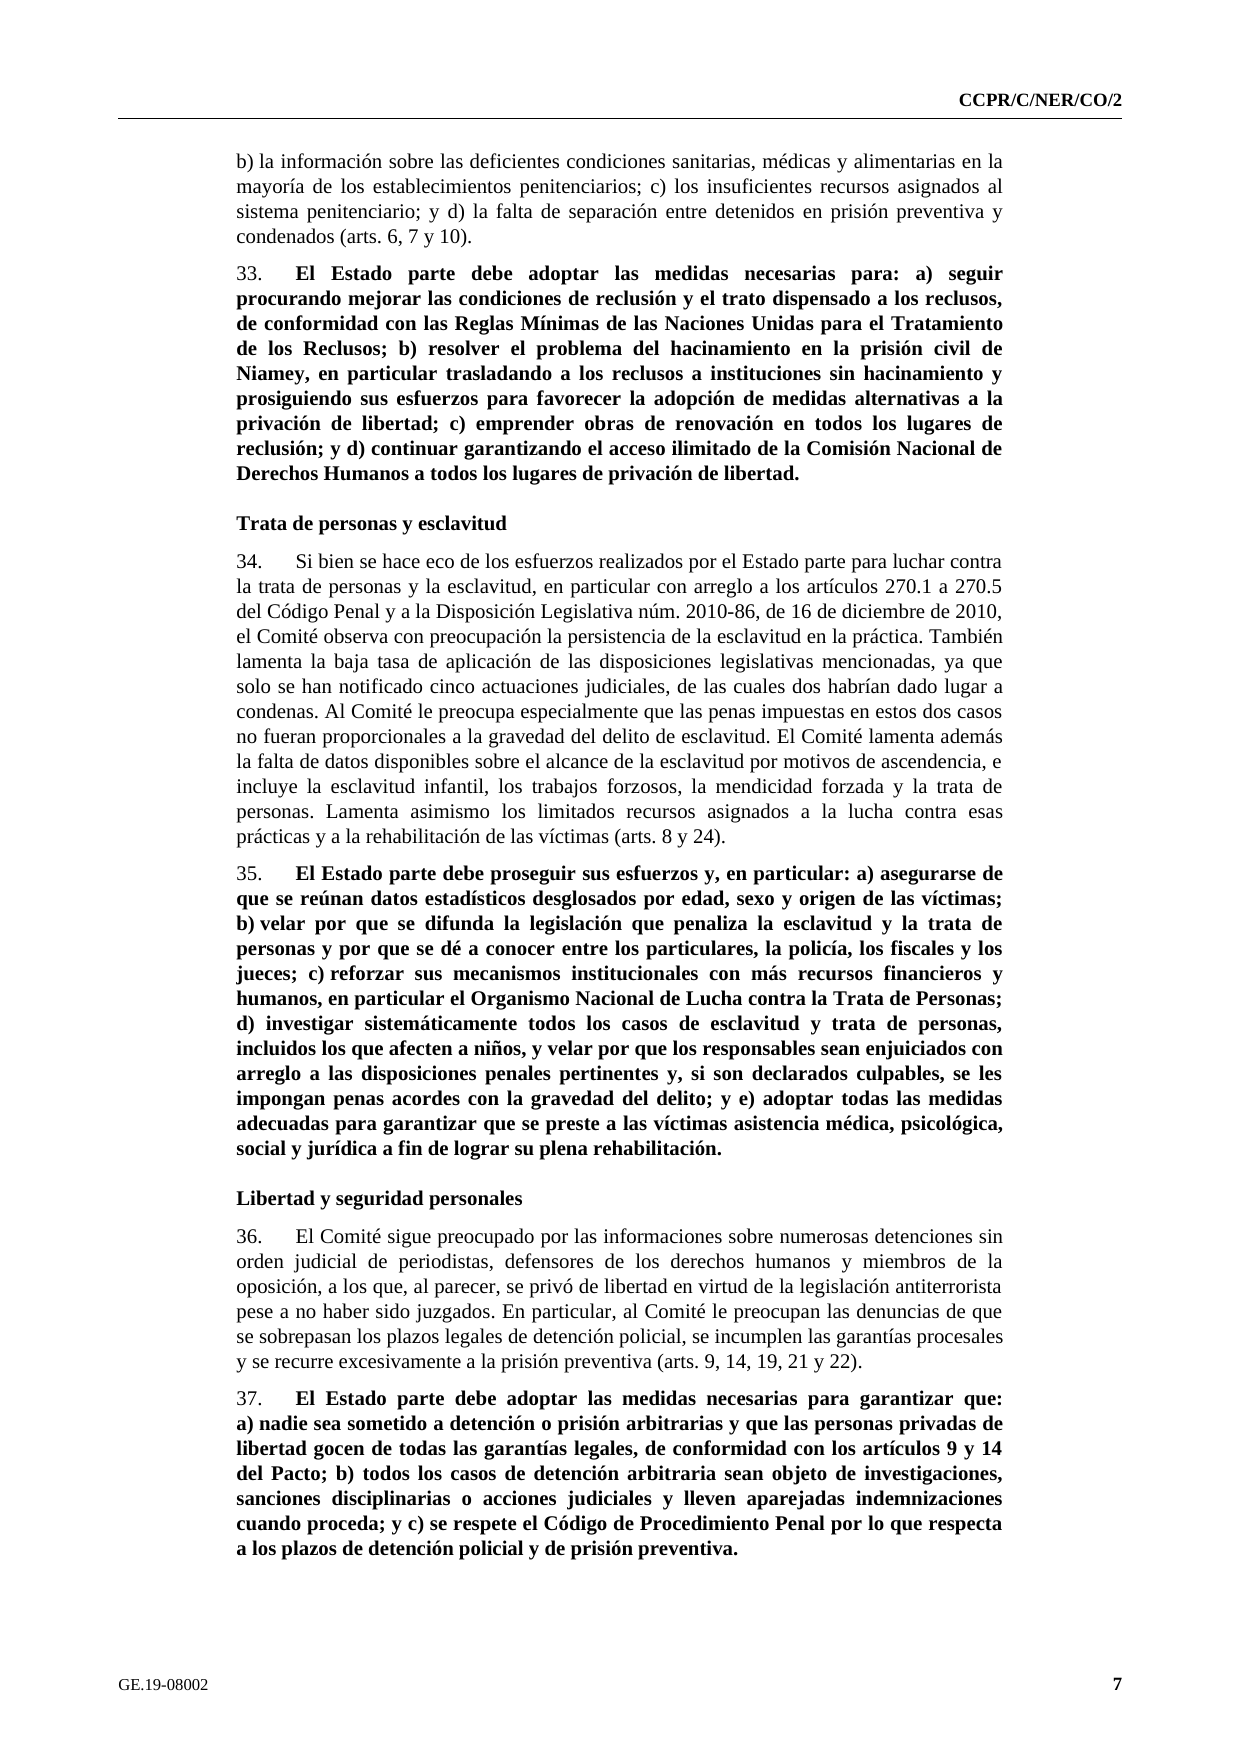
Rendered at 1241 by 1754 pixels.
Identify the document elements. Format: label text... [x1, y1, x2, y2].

text 35. El Estado parte debe proseguir sus esfuerzos y, en particular: a) asegurarse de que se reúnan datos estadísticos desglosados por edad, sexo y origen de las víctimas; b) velar por que se difunda la legislación que penaliza la esclavitud y la trata de personas y por que se dé a conocer entre los particulares, la policía, los fiscales y los jueces; c) reforzar sus mecanismos institucionales con más recursos financieros y humanos, en particular el Organismo Nacional de Lucha contra la Trata de Personas; d) investigar sistemáticamente todos los casos de esclavitud y trata de personas, incluidos los que afecten a niños, y velar por que los responsables sean enjuiciados con arreglo a las disposiciones penales pertinentes y, si son declarados culpables, se les impongan penas acordes con la gravedad del delito; y e) adoptar todas las medidas adecuadas para garantizar que se preste a las víctimas asistencia médica, psicológica, social y jurídica a fin de lograr su plena rehabilitación. [236, 860, 1004, 1160]
text Trata de personas y esclavitud [118, 510, 1004, 535]
text 34. Si bien se hace eco de los esfuerzos realizados por el Estado parte para luchar contra la trata de personas y la esclavitud, en particular con arreglo a los artículos 270.1 a 270.5 del Código Penal y a la Disposición Legislativa núm. 2010-86, de 16 de diciembre de 2010, el Comité observa con preocupación la persistencia de la esclavitud en la práctica. También lamenta la baja tasa de aplicación de las disposiciones legislativas mencionadas, ya que solo se han notificado cinco actuaciones judiciales, de las cuales dos habrían dado lugar a condenas. Al Comité le preocupa especialmente que las penas impuestas en estos dos casos no fueran proporcionales a la gravedad del delito de esclavitud. El Comité lamenta además la falta de datos disponibles sobre el alcance de la esclavitud por motivos de ascendencia, e incluye la esclavitud infantil, los trabajos forzosos, la mendicidad forzada y la trata de personas. Lamenta asimismo los limitados recursos asignados a la lucha contra esas prácticas y a la rehabilitación de las víctimas (arts. 8 y 24). [236, 548, 1004, 848]
text 36. El Comité sigue preocupado por las informaciones sobre numerosas detenciones sin orden judicial de periodistas, defensores de los derechos humanos y miembros de la oposición, a los que, al parecer, se privó de libertad en virtud de la legislación antiterrorista pese a no haber sido juzgados. En particular, al Comité le preocupan las denuncias de que se sobrepasan los plazos legales de detención policial, se incumplen las garantías procesales y se recurre excesivamente a la prisión preventiva (arts. 9, 14, 19, 21 y 22). [236, 1223, 1004, 1373]
text 37. El Estado parte debe adoptar las medidas necesarias para garantizar que: a) nadie sea sometido a detención o prisión arbitrarias y que las personas privadas de libertad gocen de todas las garantías legales, de conformidad con los artículos 9 y 14 del Pacto; b) todos los casos de detención arbitraria sean objeto de investigaciones, sanciones disciplinarias o acciones judiciales y lleven aparejadas indemnizaciones cuando proceda; y c) se respete el Código de Procedimiento Penal por lo que respecta a los plazos de detención policial y de prisión preventiva. [236, 1385, 1004, 1560]
text Libertad y seguridad personales [118, 1185, 1004, 1210]
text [236, 148, 1004, 248]
text 33. El Estado parte debe adoptar las medidas necesarias para: a) seguir procurando mejorar las condiciones de reclusión y el trato dispensado a los reclusos, de conformidad con las Reglas Mínimas de las Naciones Unidas para el Tratamiento de los Reclusos; b) resolver el problema del hacinamiento en la prisión civil de Niamey, en particular trasladando a los reclusos a instituciones sin hacinamiento y prosiguiendo sus esfuerzos para favorecer la adopción de medidas alternativas a la privación de libertad; c) emprender obras de renovación en todos los lugares de reclusión; y d) continuar garantizando el acceso ilimitado de la Comisión Nacional de Derechos Humanos a todos los lugares de privación de libertad. [236, 260, 1004, 485]
